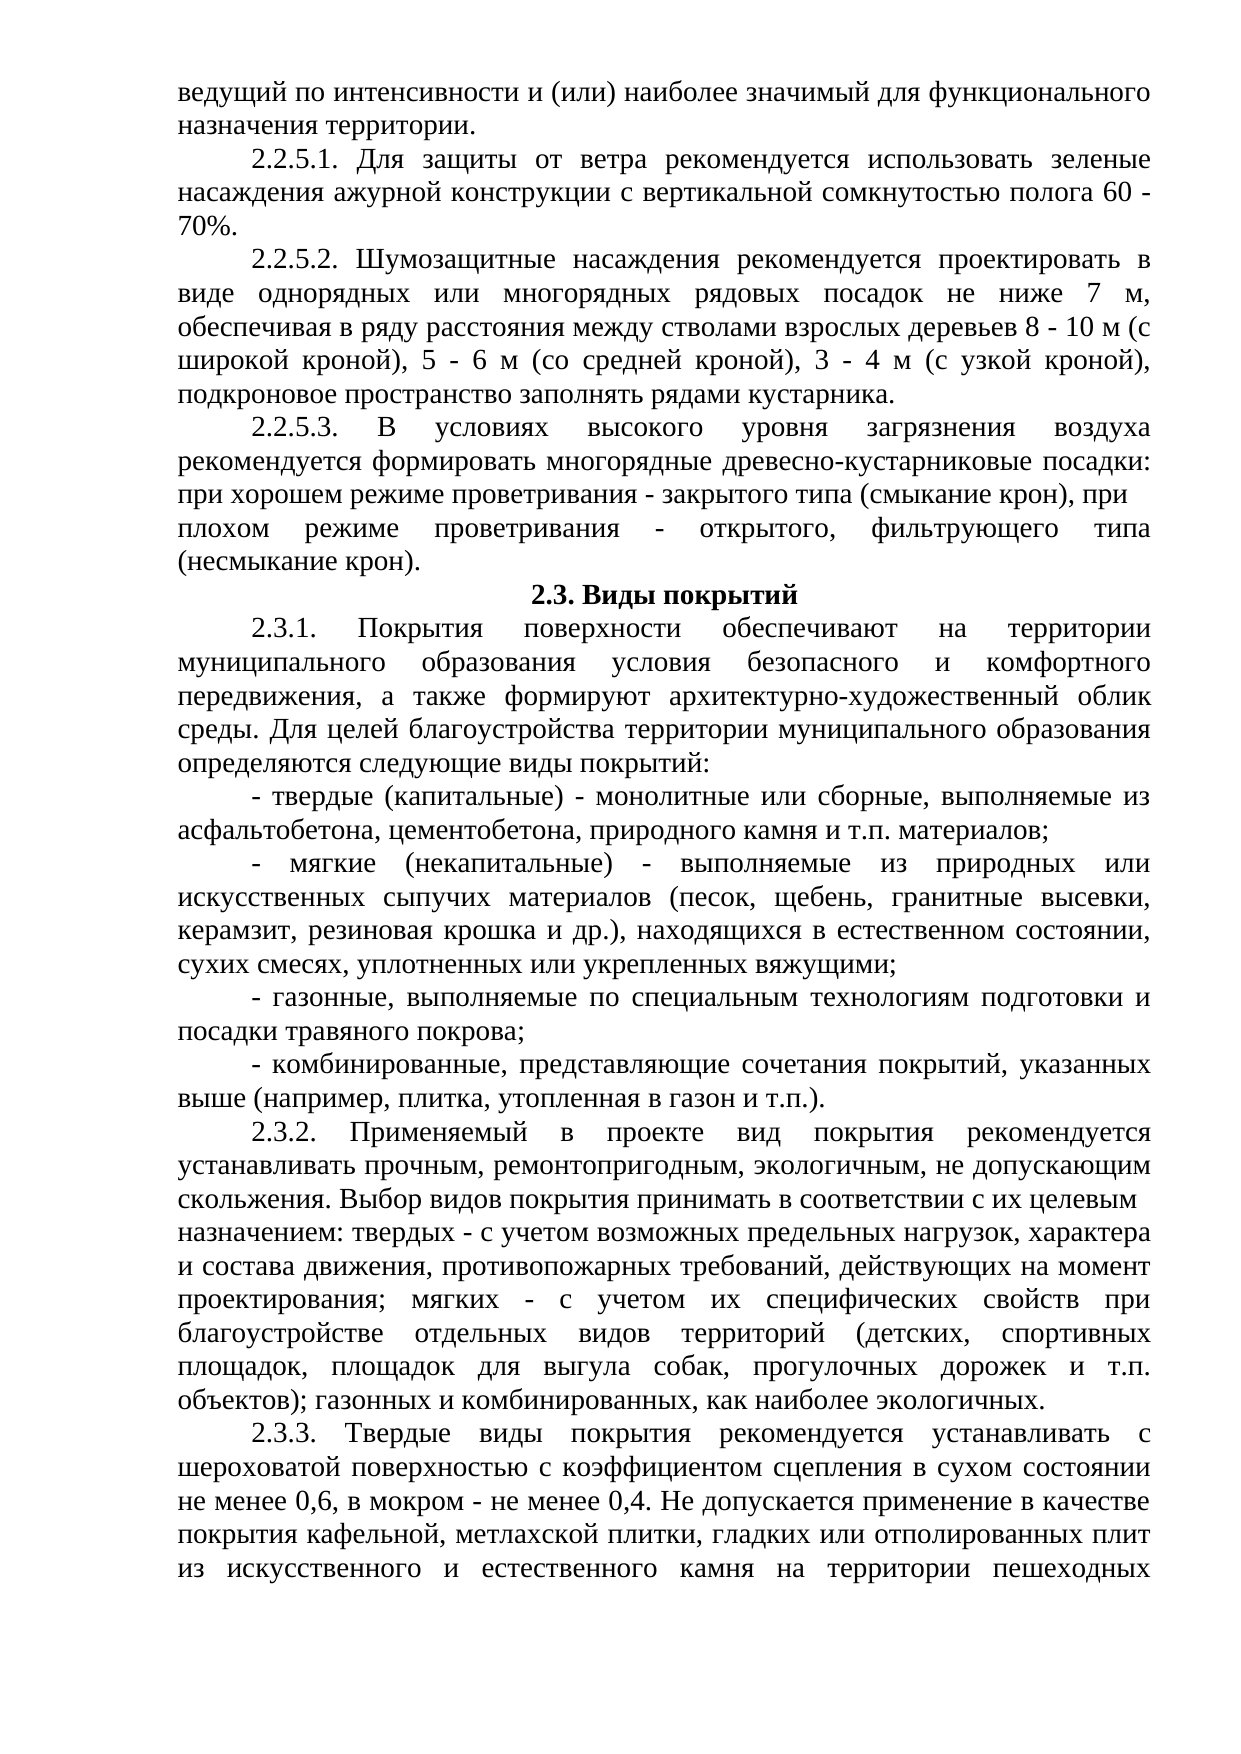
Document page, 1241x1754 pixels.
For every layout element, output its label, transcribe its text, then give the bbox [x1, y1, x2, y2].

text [177, 1416, 1152, 1583]
text 2.2.5.1. Для защиты от ветра рекомендуется использовать зеленые насаждения ажурной конструкции с вертикальной сомкнутостью полога 60 - 70%. [177, 141, 1152, 242]
text - комбинированные, представляющие сочетания покрытий, указанных выше (например, плитка, утопленная в газон и т.п.). [177, 1047, 1152, 1114]
text 2.3.1. Покрытия поверхности обеспечивают на территории муниципального образования условия безопасного и комфортного передвижения, а также формируют архитектурно-художественный облик среды. Для целей благоустройства территории муниципального образования определяются следующие виды покрытий: [177, 611, 1152, 778]
text 2.3. Виды покрытий [177, 577, 1152, 611]
text - мягкие (некапитальные) - выполняемые из природных или искусственных сыпучих материалов (песок, щебень, гранитные высевки, керамзит, резиновая крошка и др.), находящихся в естественном состоянии, сухих смесях, уплотненных или укрепленных вяжущими; [177, 845, 1152, 979]
text 2.3.2. Применяемый в проекте вид покрытия рекомендуется устанавливать прочным, ремонтопригодным, экологичным, не допускающим скольжения. Выбор видов покрытия принимать в соответствии с их целевым [177, 1114, 1152, 1214]
text 2.2.5.2. Шумозащитные насаждения рекомендуется проектировать в виде однорядных или многорядных рядовых посадок не ниже 7 м, обеспечивая в ряду расстояния между стволами взрослых деревьев 8 - 10 м (с широкой кроной), 5 - 6 м (со средней кроной), 3 - 4 м (с узкой кроной), подкроновое пространство заполнять рядами кустарника. [177, 242, 1152, 409]
text плохом режиме проветривания - открытого, фильтрующего типа (несмыкание крон). [177, 510, 1152, 577]
text - газонные, выполняемые по специальным технологиям подготовки и посадки травяного покрова; [177, 979, 1152, 1047]
text 2.2.5.3. В условиях высокого уровня загрязнения воздуха рекомендуется формировать многорядные древесно-кустарниковые посадки: при хорошем режиме проветривания - закрытого типа (смыкание крон), при [177, 409, 1152, 510]
text назначением: твердых - с учетом возможных предельных нагрузок, характера и состава движения, противопожарных требований, действующих на момент проектирования; мягких - с учетом их специфических свойств при благоустройстве отдельных видов территорий (детских, спортивных площадок, площадок для выгула собак, прогулочных дорожек и т.п. объектов); газонных и комбинированных, как наиболее экологичных. [177, 1214, 1152, 1416]
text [177, 74, 1152, 141]
text - твердые (капитальные) - монолитные или сборные, выполняемые из асфальтобетона, цементобетона, природного камня и т.п. материалов; [177, 778, 1152, 845]
